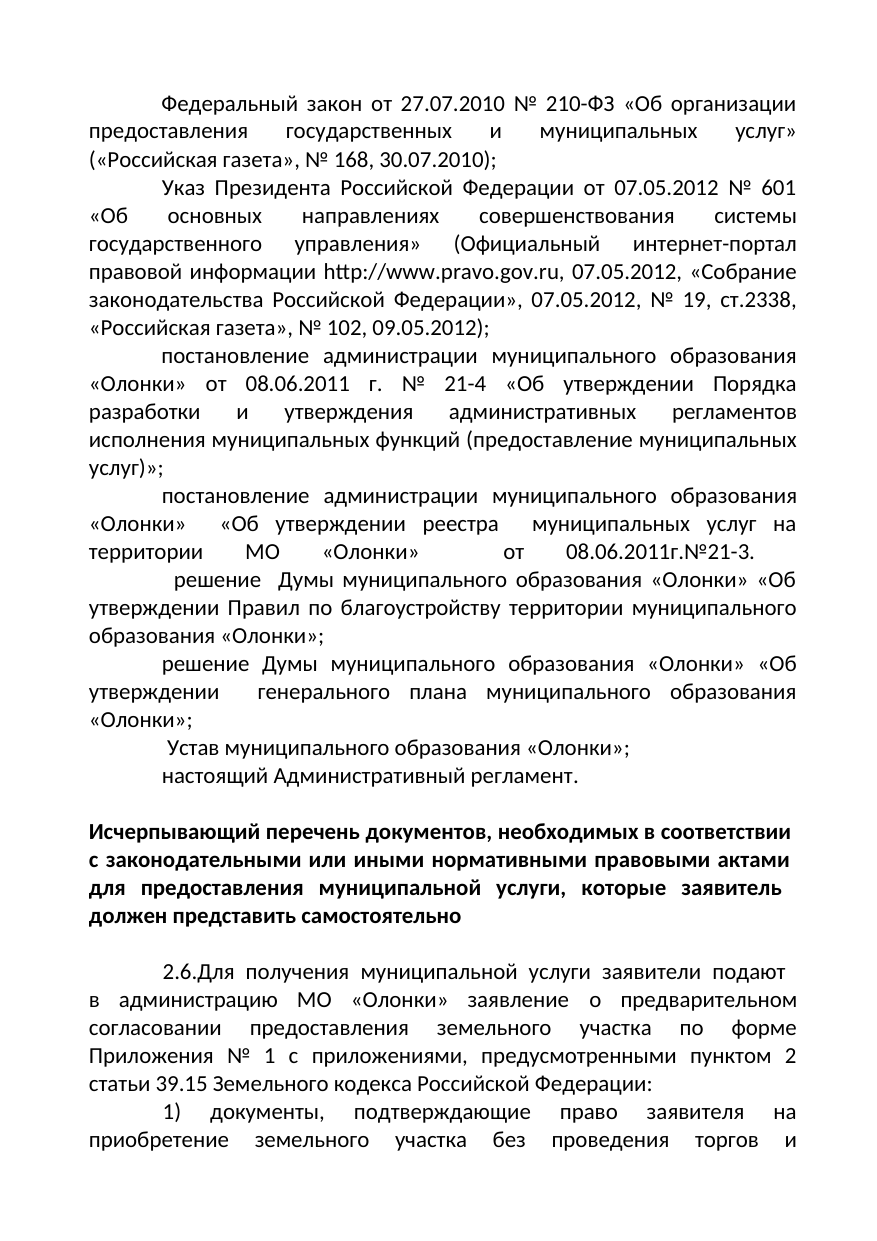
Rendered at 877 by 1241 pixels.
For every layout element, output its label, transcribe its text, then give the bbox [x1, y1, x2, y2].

text 2.6.Для получения муниципальной услуги заявители подают в администрацию МО «Олонки» заявление о предварительном согласовании предоставления земельного участка по форме Приложения № 1 с приложениями, предусмотренными пунктом 2 статьи 39.15 Земельного кодекса Российской Федерации: [89, 957, 797, 1097]
text Исчерпывающий перечень документов, необходимых в соответствии с законодательными или иными нормативными правовыми актами для предоставления муниципальной услуги, которые заявитель должен представить самостоятельно [89, 817, 797, 929]
text решение Думы муниципального образования «Олонки» «Об утверждении генерального плана муниципального образования «Олонки»; [89, 649, 797, 733]
text Устав муниципального образования «Олонки»; [89, 733, 797, 761]
text постановление администрации муниципального образования «Олонки» от 08.06.2011 г. № 21-4 «Об утверждении Порядка разработки и утверждения административных регламентов исполнения муниципальных функций (предоставление муниципальных услуг)»; [89, 341, 797, 481]
text Указ Президента Российской Федерации от 07.05.2012 № 601 «Об основных направлениях совершенствования системы государственного управления» (Официальный интернет-портал правовой информации http://www.pravo.gov.ru, 07.05.2012, «Собрание законодательства Российской Федерации», 07.05.2012, № 19, ст.2338, «Российская газета», № 102, 09.05.2012); [89, 173, 797, 341]
text настоящий Административный регламент. [89, 761, 797, 789]
text постановление администрации муниципального образования «Олонки» «Об утверждении реестра муниципальных услуг на территории МО «Олонки» от 08.06.2011г.№21-3. решение Думы муниципального образования «Олонки» «Об утверждении Правил по благоустройству территории муниципального образования «Олонки»; [89, 481, 797, 649]
text Федеральный закон от 27.07.2010 № 210-ФЗ «Об организации предоставления государственных и муниципальных услуг» («Российская газета», № 168, 30.07.2010); [89, 89, 797, 173]
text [89, 1097, 797, 1153]
